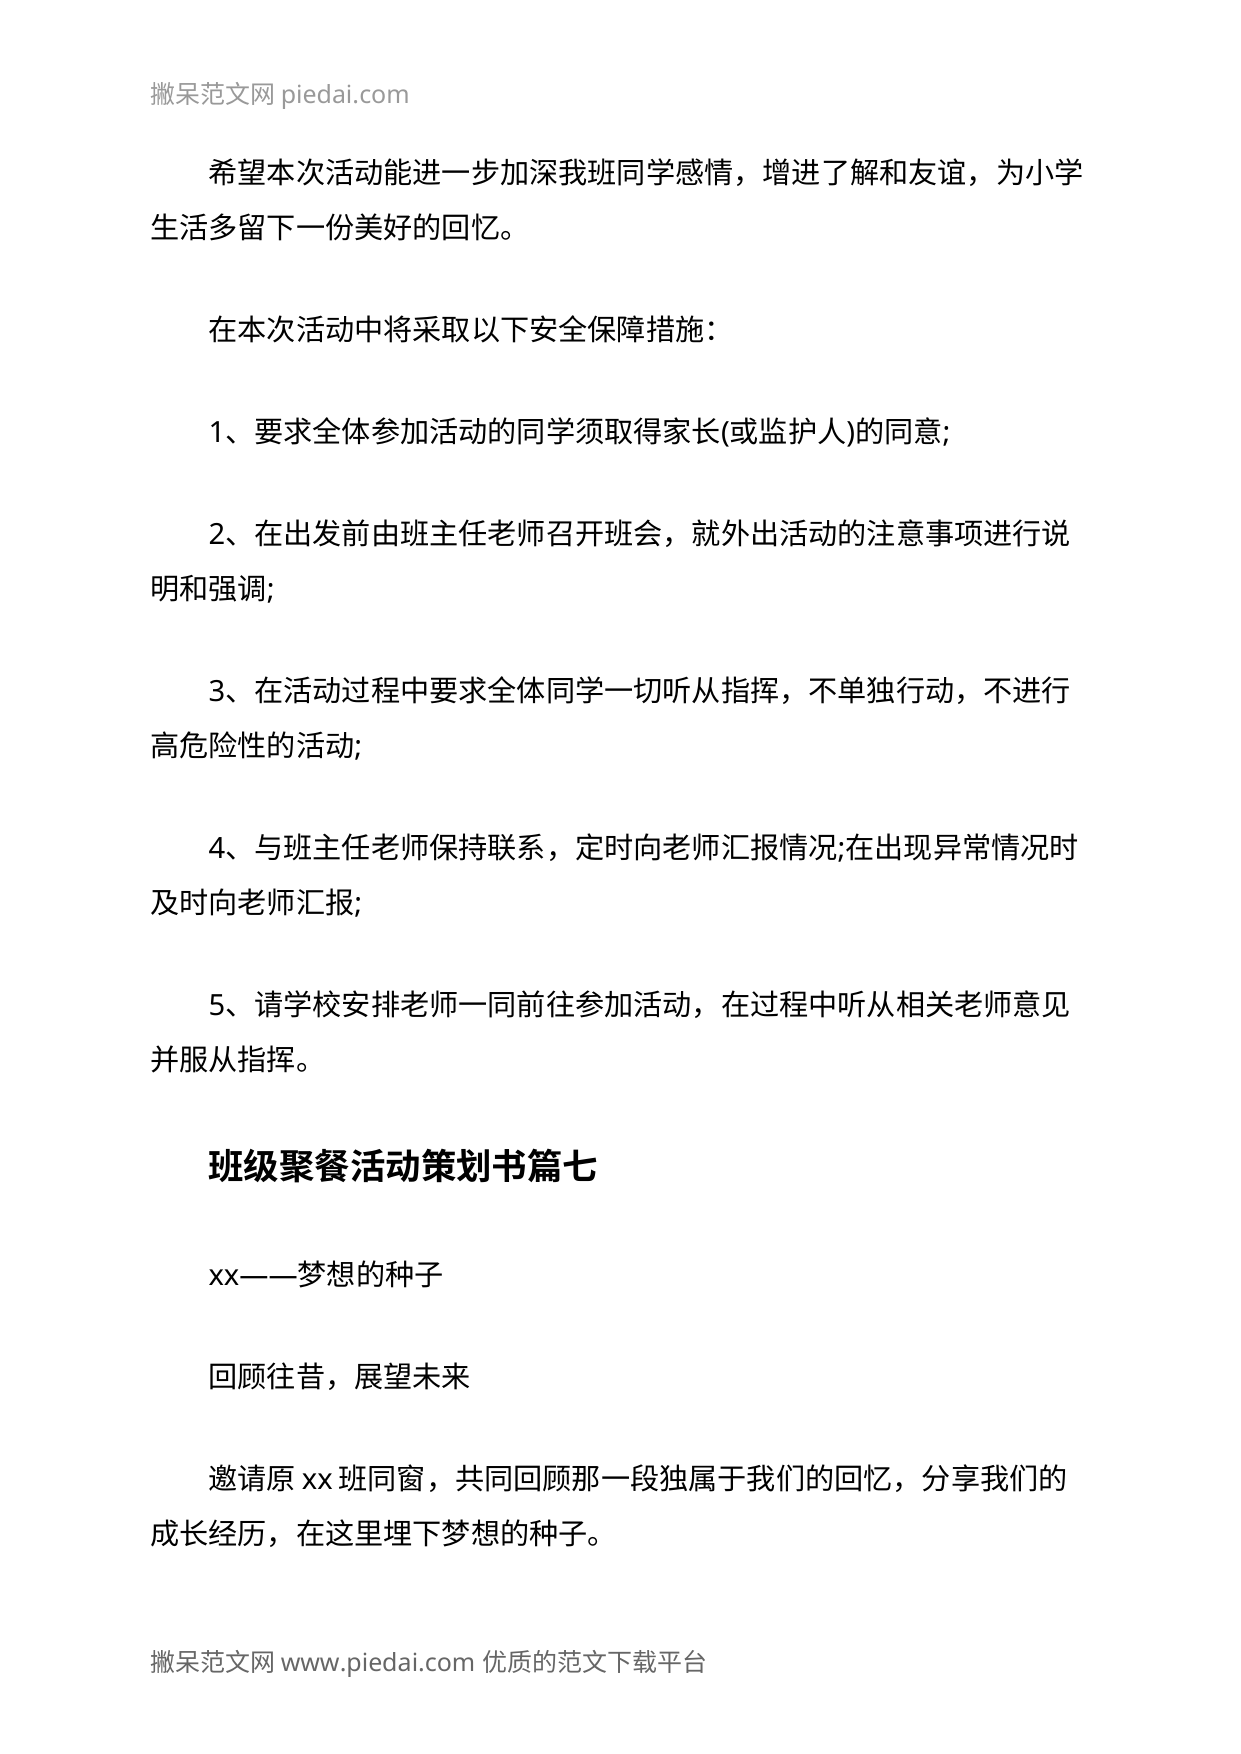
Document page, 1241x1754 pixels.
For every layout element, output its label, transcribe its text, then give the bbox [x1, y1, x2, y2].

text 回顾往昔，展望未来 [150, 1353, 1090, 1396]
text 在本次活动中将采取以下安全保障措施： [150, 307, 1090, 349]
text 邀请原xx班同窗，共同回顾那一段独属于我们的回忆，分享我们的成长经历，在这里埋下梦想的种子。 [150, 1455, 1090, 1553]
text 4、与班主任老师保持联系，定时向老师汇报情况;在出现异常情况时及时向老师汇报; [150, 824, 1090, 922]
text 3、在活动过程中要求全体同学一切听从指挥，不单独行动，不进行高危险性的活动; [150, 667, 1090, 765]
text 希望本次活动能进一步加深我班同学感情，增进了解和友谊，为小学生活多留下一份美好的回忆。 [150, 150, 1090, 247]
text 1、要求全体参加活动的同学须取得家长(或监护人)的同意; [150, 408, 1090, 451]
text xx——梦想的种子 [150, 1252, 1090, 1294]
text 5、请学校安排老师一同前往参加活动，在过程中听从相关老师意见并服从指挥。 [150, 981, 1090, 1079]
text 班级聚餐活动策划书篇七 [150, 1138, 1090, 1189]
text 2、在出发前由班主任老师召开班会，就外出活动的注意事项进行说明和强调; [150, 510, 1090, 608]
